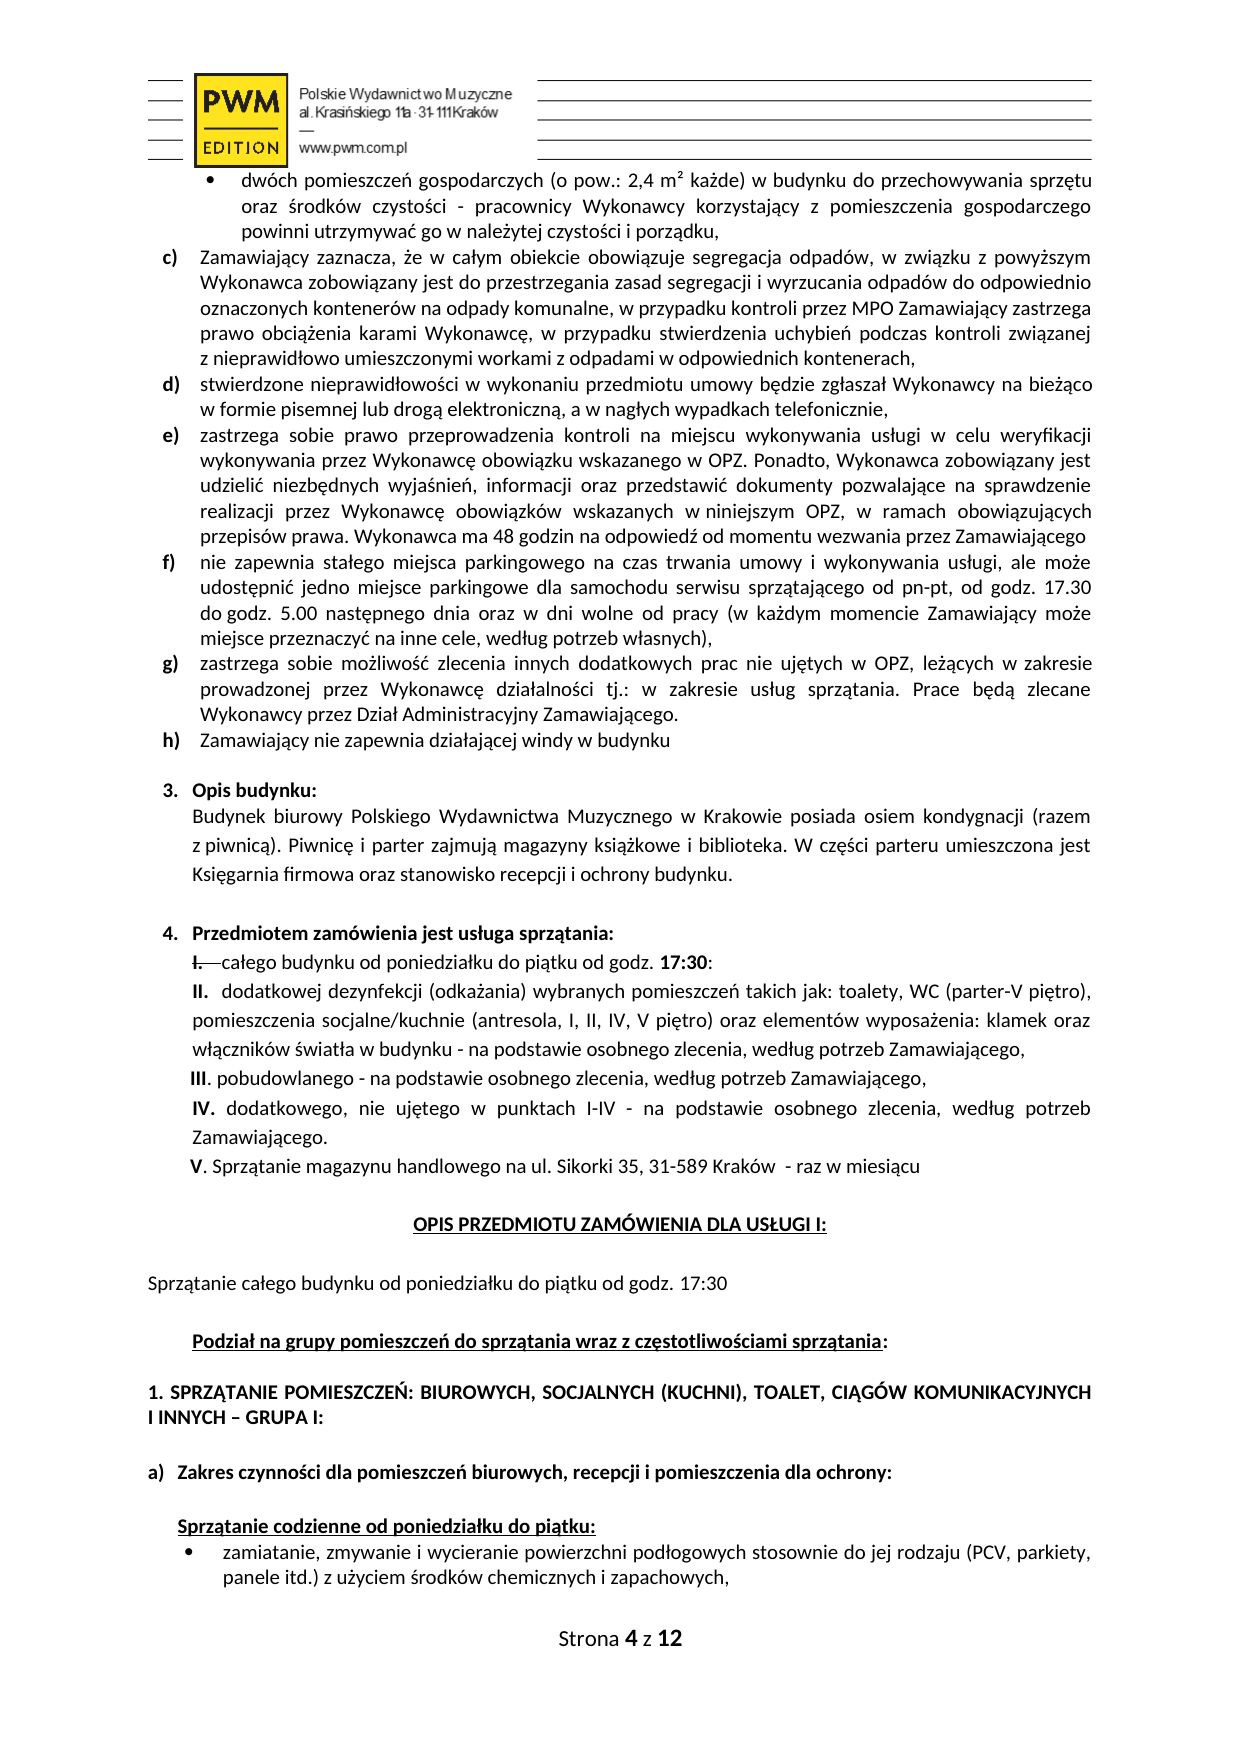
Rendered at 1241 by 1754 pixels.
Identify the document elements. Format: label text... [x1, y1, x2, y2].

list Zamawiający nie zapewnia działającej windy w budynku [162, 727, 1093, 752]
list Budynek biurowy Polskiego Wydawnictwa Muzycznego w Krakowie posiada osiem kondygnacji (razem z piwnicą). Piwnicę i parter zajmują magazyny książkowe i biblioteka. W części parteru umieszczona jest Księgarnia firmowa oraz stanowisko recepcji i ochrony budynku. [192, 803, 1093, 887]
list Opis budynku: [162, 778, 1093, 803]
list Przedmiotem zamówienia jest usługa sprzątania: [162, 920, 1093, 945]
list Podział na grupy pomieszczeń do sprzątania wraz z częstotliwościami sprzątania: [192, 1328, 1093, 1353]
text III. pobudowlanego - na podstawie osobnego zlecenia, według potrzeb Zamawiającego, [148, 1066, 1093, 1091]
list zastrzega sobie możliwość zlecenia innych dodatkowych prac nie ujętych w OPZ, leżących w zakresie prowadzonej przez Wykonawcę działalności tj.: w zakresie usług sprzątania. Prace będą zlecane Wykonawcy przez Dział Administracyjny Zamawiającego. [162, 651, 1093, 727]
list zamiatanie, zmywanie i wycieranie powierzchni podłogowych stosownie do jej rodzaju (PCV, parkiety, panele itd.) z użyciem środków chemicznych i zapachowych, [185, 1539, 1093, 1590]
text Sprzątanie codzienne od poniedziałku do piątku: [148, 1513, 1093, 1539]
list stwierdzone nieprawidłowości w wykonaniu przedmiotu umowy będzie zgłaszał Wykonawcy na bieżąco w formie pisemnej lub drogą elektroniczną, a w nagłych wypadkach telefonicznie, [162, 371, 1093, 422]
picture [147, 73, 1092, 168]
list Zamawiający zaznacza, że w całym obiekcie obowiązuje segregacja odpadów, w związku z powyższym Wykonawca zobowiązany jest do przestrzegania zasad segregacji i wyrzucania odpadów do odpowiednio oznaczonych kontenerów na odpady komunalne, w przypadku kontroli przez MPO Zamawiający zastrzega prawo obciążenia karami Wykonawcę, w przypadku stwierdzenia uchybień podczas kontroli związanej z nieprawidłowo umieszczonymi workami z odpadami w odpowiednich kontenerach, [162, 244, 1093, 371]
list dodatkowej dezynfekcji (odkażania) wybranych pomieszczeń takich jak: toalety, WC (parter-V piętro), pomieszczenia socjalne/kuchnie (antresola, I, II, IV, V piętro) oraz elementów wyposażenia: klamek oraz włączników światła w budynku - na podstawie osobnego zlecenia, według potrzeb Zamawiającego, [192, 978, 1093, 1062]
list zastrzega sobie prawo przeprowadzenia kontroli na miejscu wykonywania usługi w celu weryfikacji wykonywania przez Wykonawcę obowiązku wskazanego w OPZ. Ponadto, Wykonawca zobowiązany jest udzielić niezbędnych wyjaśnień, informacji oraz przedstawić dokumenty pozwalające na sprawdzenie realizacji przez Wykonawcę obowiązków wskazanych w niniejszym OPZ, w ramach obowiązujących przepisów prawa. Wykonawca ma 48 godzin na odpowiedź od momentu wezwania przez Zamawiającego [162, 422, 1093, 549]
text OPIS PRZEDMIOTU ZAMÓWIENIA DLA USŁUGI I: [148, 1211, 1093, 1237]
list Zakres czynności dla pomieszczeń biurowych, recepcji i pomieszczenia dla ochrony: [148, 1459, 1093, 1484]
list nie zapewnia stałego miejsca parkingowego na czas trwania umowy i wykonywania usługi, ale może udostępnić jedno miejsce parkingowe dla samochodu serwisu sprzątającego od pn-pt, od godz. 17.30 do godz. 5.00 następnego dnia oraz w dni wolne od pracy (w każdym momencie Zamawiający może miejsce przeznaczyć na inne cele, według potrzeb własnych), [162, 549, 1093, 651]
list dwóch pomieszczeń gospodarczych (o pow.: 2,4 m² każde) w budynku do przechowywania sprzętu oraz środków czystości - pracownicy Wykonawcy korzystający z pomieszczenia gospodarczego powinni utrzymywać go w należytej czystości i porządku, [207, 168, 1093, 244]
text Sprzątanie całego budynku od poniedziałku do piątku od godz. 17:30 [148, 1270, 1093, 1295]
text V. Sprzątanie magazynu handlowego na ul. Sikorki 35, 31-589 Kraków - raz w miesiącu [148, 1153, 1093, 1178]
text 1. SPRZĄTANIE POMIESZCZEŃ: BIUROWYCH, SOCJALNYCH (KUCHNI), TOALET, CIĄGÓW KOMUNIKACYJNYCH I INNYCH – GRUPA I: [148, 1379, 1093, 1430]
list całego budynku od poniedziałku do piątku od godz. 17:30: [192, 949, 1093, 974]
list IV. dodatkowego, nie ujętego w punktach I-IV - na podstawie osobnego zlecenia, według potrzeb Zamawiającego. [192, 1095, 1093, 1149]
